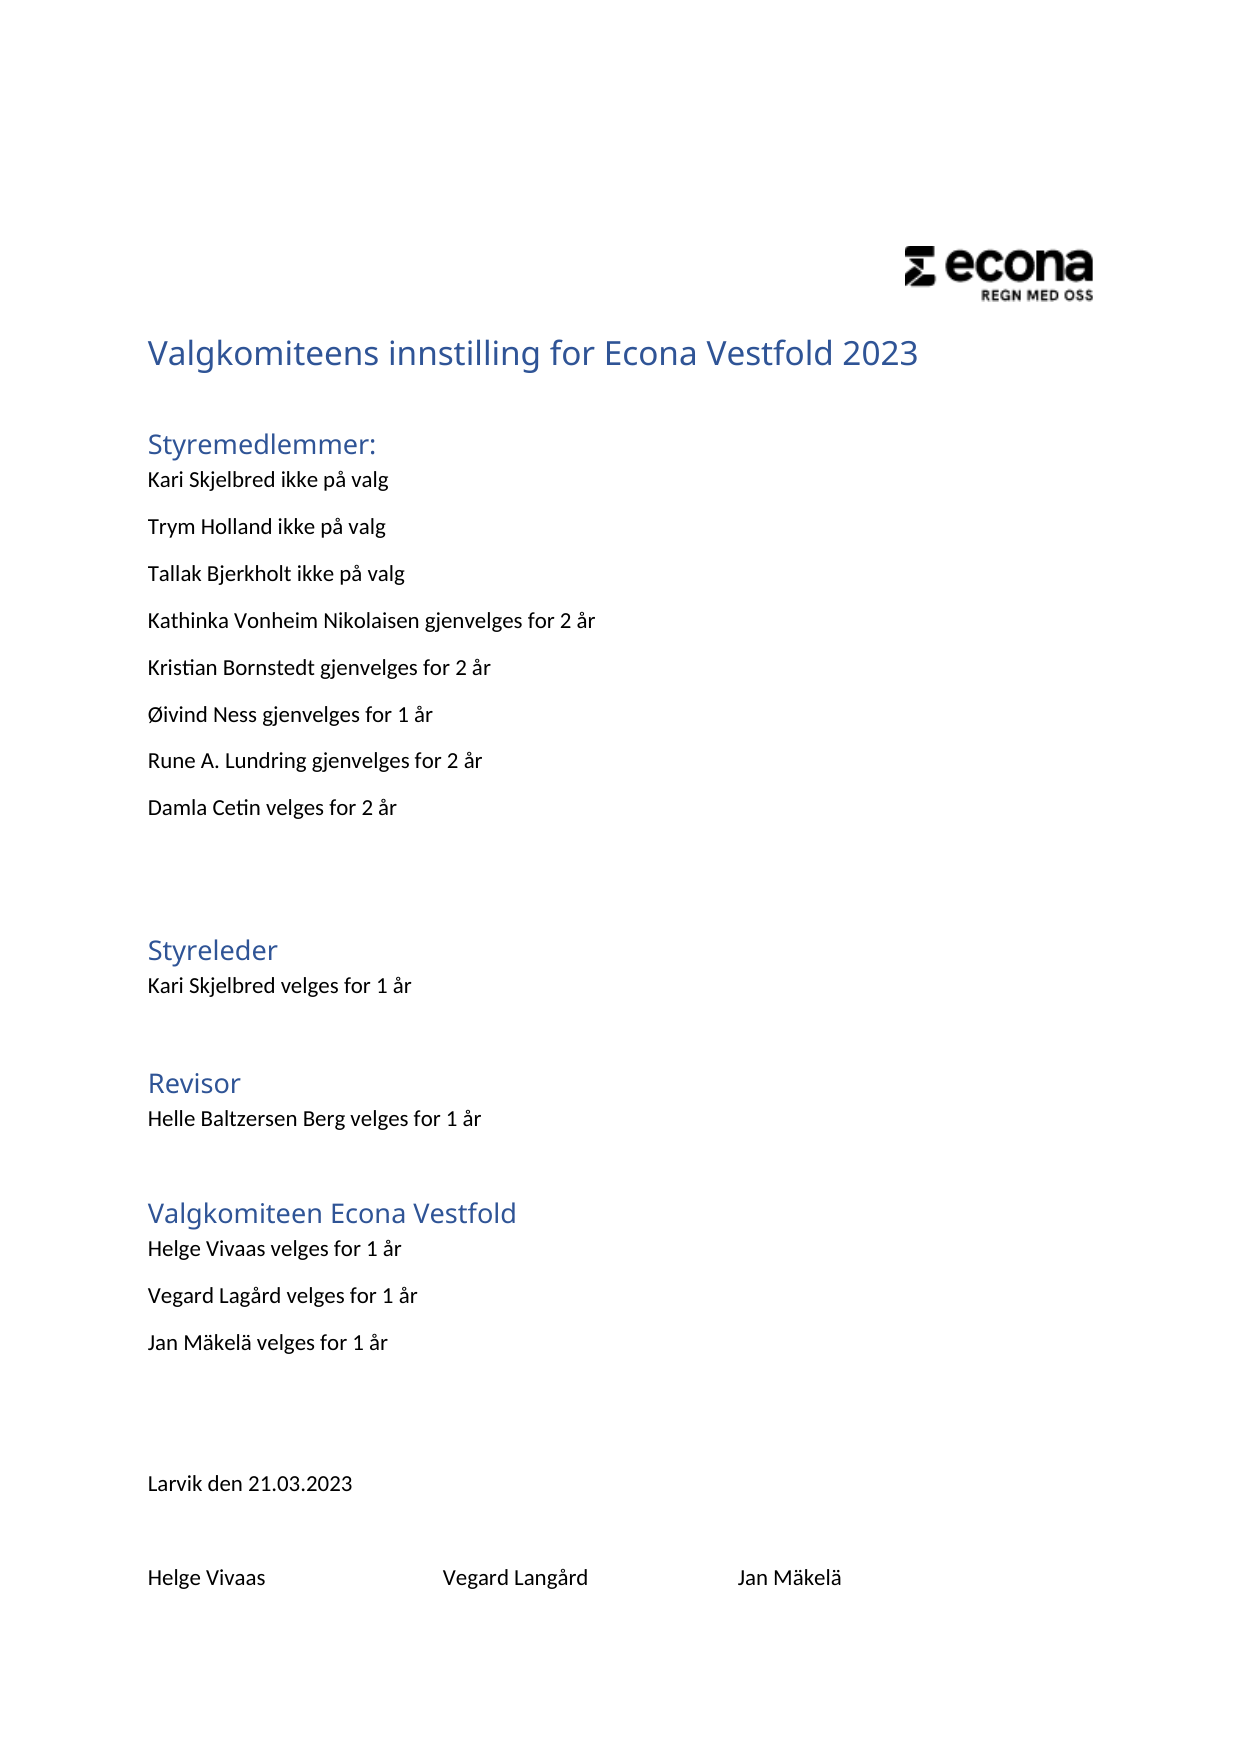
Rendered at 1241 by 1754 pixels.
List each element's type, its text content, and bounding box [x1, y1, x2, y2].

subtitle Styreleder [148, 931, 1093, 968]
text Tallak Bjerkholt ikke på valg [148, 559, 1093, 587]
text Vegard Lagård velges for 1 år [148, 1281, 1093, 1309]
text Kari Skjelbred ikke på valg [148, 465, 1093, 493]
text Øivind Ness gjenvelges for 1 år [148, 700, 1093, 728]
text Trym Holland ikke på valg [148, 512, 1093, 540]
text Revisor Helle Baltzersen Berg velges for 1 år [148, 1065, 1093, 1132]
text Helge Vivaas Vegard Langård Jan Mäkelä [148, 1563, 1093, 1591]
picture [905, 246, 1093, 302]
text Kathinka Vonheim Nikolaisen gjenvelges for 2 år [148, 606, 1093, 634]
text Damla Cetin velges for 2 år [148, 793, 1093, 822]
text Larvik den 21.03.2023 [148, 1469, 1093, 1497]
subtitle Styremedlemmer: [148, 426, 1093, 462]
subtitle Valgkomiteens innstilling for Econa Vestfold 2023 [148, 330, 1093, 375]
text Rune A. Lundring gjenvelges for 2 år [148, 747, 1093, 775]
subtitle Valgkomiteen Econa Vestfold [148, 1195, 1093, 1232]
text Kari Skjelbred velges for 1 år [148, 971, 1093, 999]
text Kristian Bornstedt gjenvelges for 2 år [148, 653, 1093, 681]
text Jan Mäkelä velges for 1 år [148, 1328, 1093, 1356]
text Helge Vivaas velges for 1 år [148, 1234, 1093, 1262]
